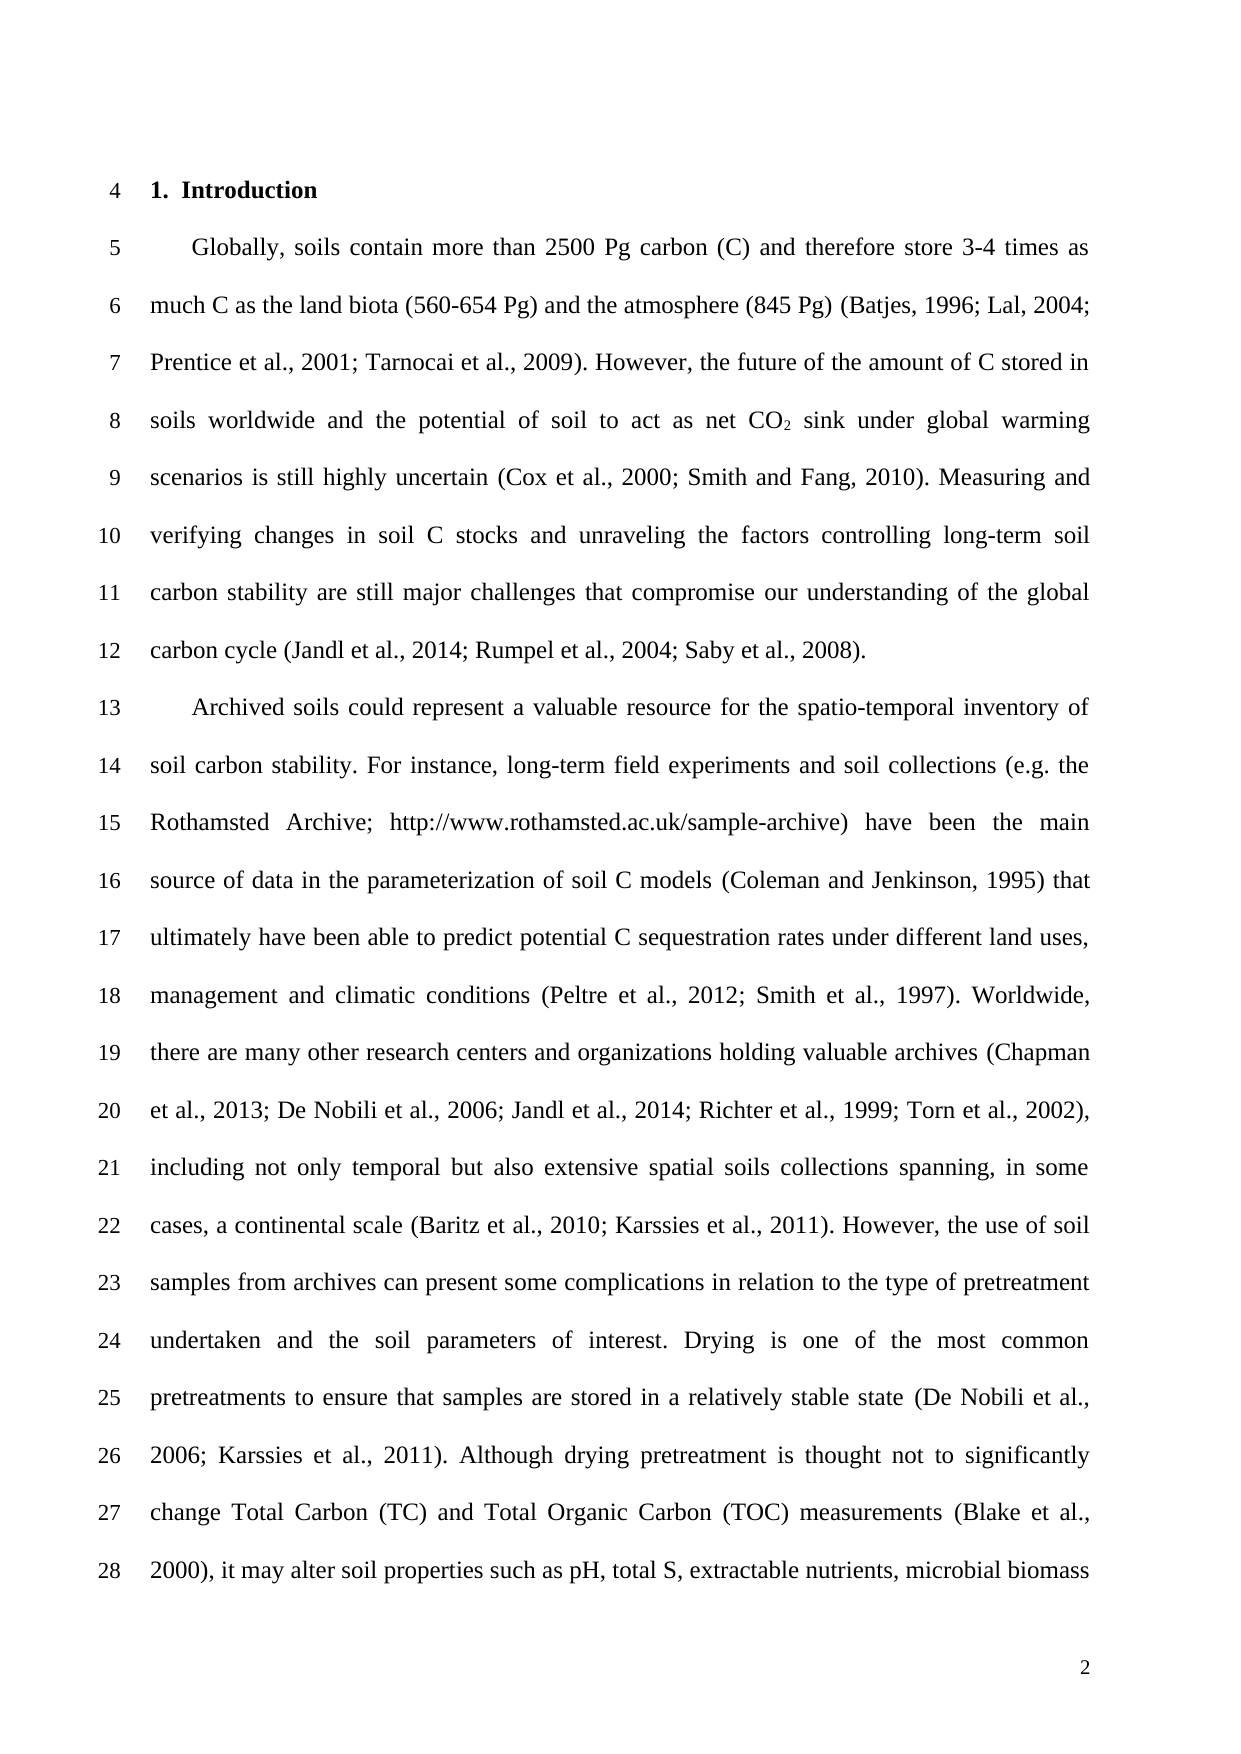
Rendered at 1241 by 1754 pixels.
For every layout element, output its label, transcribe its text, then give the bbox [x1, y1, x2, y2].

text Globally, soils contain more than 2500 Pg carbon (C) and therefore store 3-4 times as much C as the land biota (560-654 Pg) and the atmosphere (845 Pg) (Batjes, 1996; Lal, 2004; Prentice et al., 2001; Tarnocai et al., 2009). However, the future of the amount of C stored in soils worldwide and the potential of soil to act as net CO2 sink under global warming scenarios is still highly uncertain (Cox et al., 2000; Smith and Fang, 2010). Measuring and verifying changes in soil C stocks and unraveling the factors controlling long-term soil carbon stability are still major challenges that compromise our understanding of the global carbon cycle (Jandl et al., 2014; Rumpel et al., 2004; Saby et al., 2008). [150, 232, 1090, 664]
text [150, 692, 1090, 1584]
subtitle 1. Introduction [150, 175, 1090, 204]
